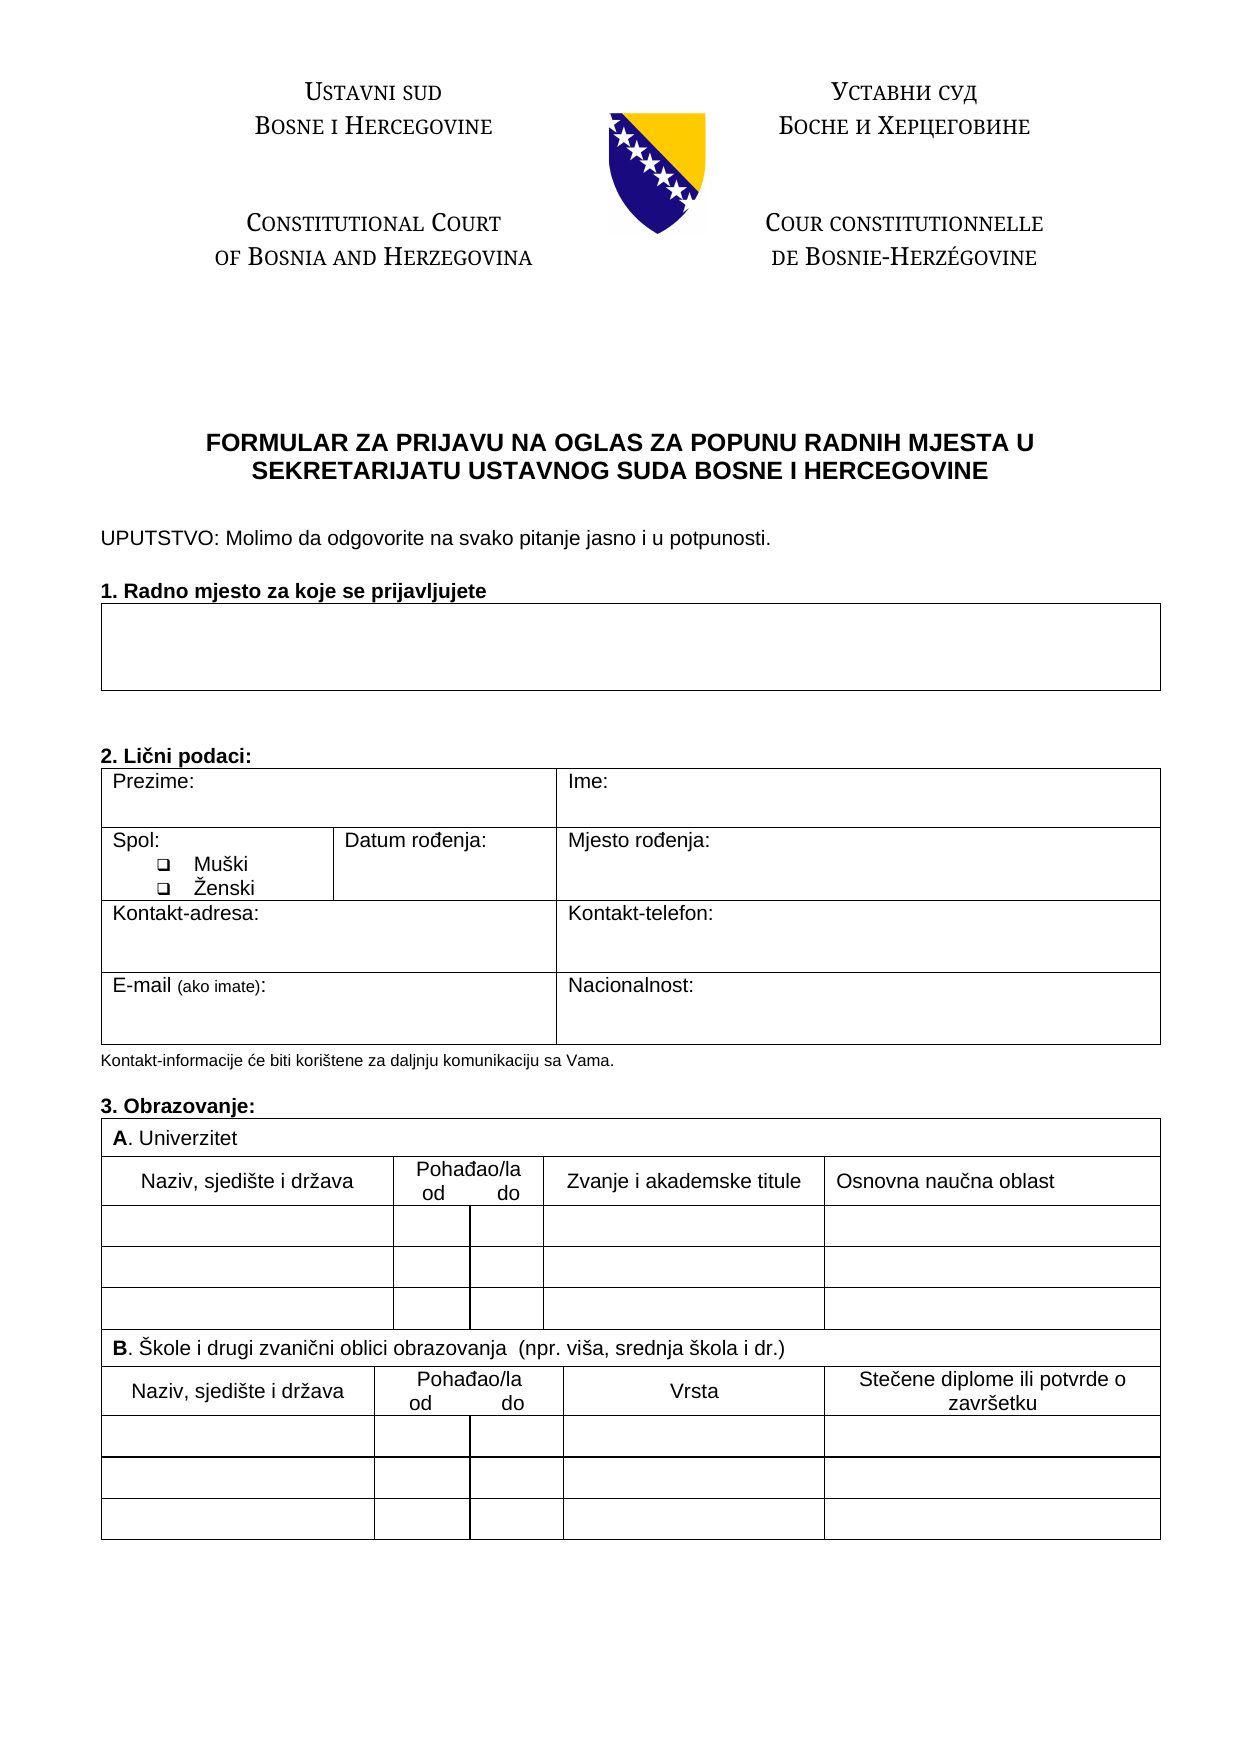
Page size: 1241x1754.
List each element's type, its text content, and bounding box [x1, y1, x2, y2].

table_cell Vrsta [564, 1367, 824, 1415]
text Kontakt-informacije će biti korištene za daljnju komunikaciju sa Vama. [100, 1051, 1140, 1070]
table_cell Osnovna naučna oblast [825, 1157, 1160, 1204]
table_cell Kontakt-telefon: [557, 901, 1160, 972]
table_cell Nacionalnost: [557, 973, 1160, 1044]
table_cell [394, 1247, 469, 1287]
text 2. Lični podaci: [100, 744, 1140, 768]
table_cell [394, 1288, 469, 1328]
table_cell [471, 1416, 563, 1456]
table_cell [544, 1247, 824, 1287]
table_cell [471, 1499, 563, 1539]
table_cell [825, 1416, 1160, 1456]
table_header A. Univerzitet [102, 1119, 1160, 1156]
table_cell [471, 1288, 543, 1328]
table_cell [394, 1206, 469, 1246]
table_cell [102, 1288, 393, 1328]
table_cell [544, 1206, 824, 1246]
table_header Ime: [557, 769, 1160, 827]
table_cell [825, 1247, 1160, 1287]
table_cell [102, 1416, 374, 1456]
text 1. Radno mjesto za koje se prijavljujete [100, 579, 1140, 603]
table_cell [471, 1206, 543, 1246]
text UPUTSTVO: Molimo da odgovorite na svako pitanje jasno i u potpunosti. [100, 526, 1140, 550]
table_cell Spol: Muški Ženski [102, 828, 333, 900]
table_cell [375, 1416, 469, 1456]
table_cell Kontakt-adresa: [102, 901, 556, 972]
picture [608, 113, 706, 234]
table_header Formular za prijavu na OGLAS ZA POPUNU RADNIH MJESTA U SEKRETARIJATU USTAVNOG SUDA BOSNE I HERCEGOVINE [136, 333, 1104, 497]
table_cell [825, 1288, 1160, 1328]
table_cell [544, 1288, 824, 1328]
text 3. Obrazovanje: [100, 1094, 1140, 1118]
table_cell [825, 1499, 1160, 1539]
table_cell [375, 1499, 469, 1539]
table_cell [102, 1458, 374, 1498]
table_cell Zvanje i akademske titule [544, 1157, 824, 1204]
table_header [102, 604, 1160, 690]
table_cell [102, 1499, 374, 1539]
table_cell [375, 1458, 469, 1498]
table_cell Naziv, sjedište i država [102, 1367, 374, 1415]
table_cell [825, 1458, 1160, 1498]
table_cell [564, 1458, 824, 1498]
table_cell [564, 1416, 824, 1456]
table_cell Datum rođenja: [334, 828, 556, 900]
table_cell [102, 1206, 393, 1246]
table_cell [471, 1247, 543, 1287]
table_cell [102, 1247, 393, 1287]
table_cell E-mail (ako imate): [102, 973, 556, 1044]
table_cell Stečene diplome ili potvrde o završetku [825, 1367, 1160, 1415]
table_cell [564, 1499, 824, 1539]
table_cell Naziv, sjedište i država [102, 1157, 393, 1204]
table_cell [825, 1206, 1160, 1246]
table_cell Mjesto rođenja: [557, 828, 1160, 900]
table_header Prezime: [102, 769, 556, 827]
table_cell [471, 1458, 563, 1498]
table_cell Pohađao/la od do [394, 1157, 543, 1204]
table_cell B. Škole i drugi zvanični oblici obrazovanja (npr. viša, srednja škola i dr.) [102, 1330, 1160, 1366]
table_cell Pohađao/la od do [375, 1367, 563, 1415]
